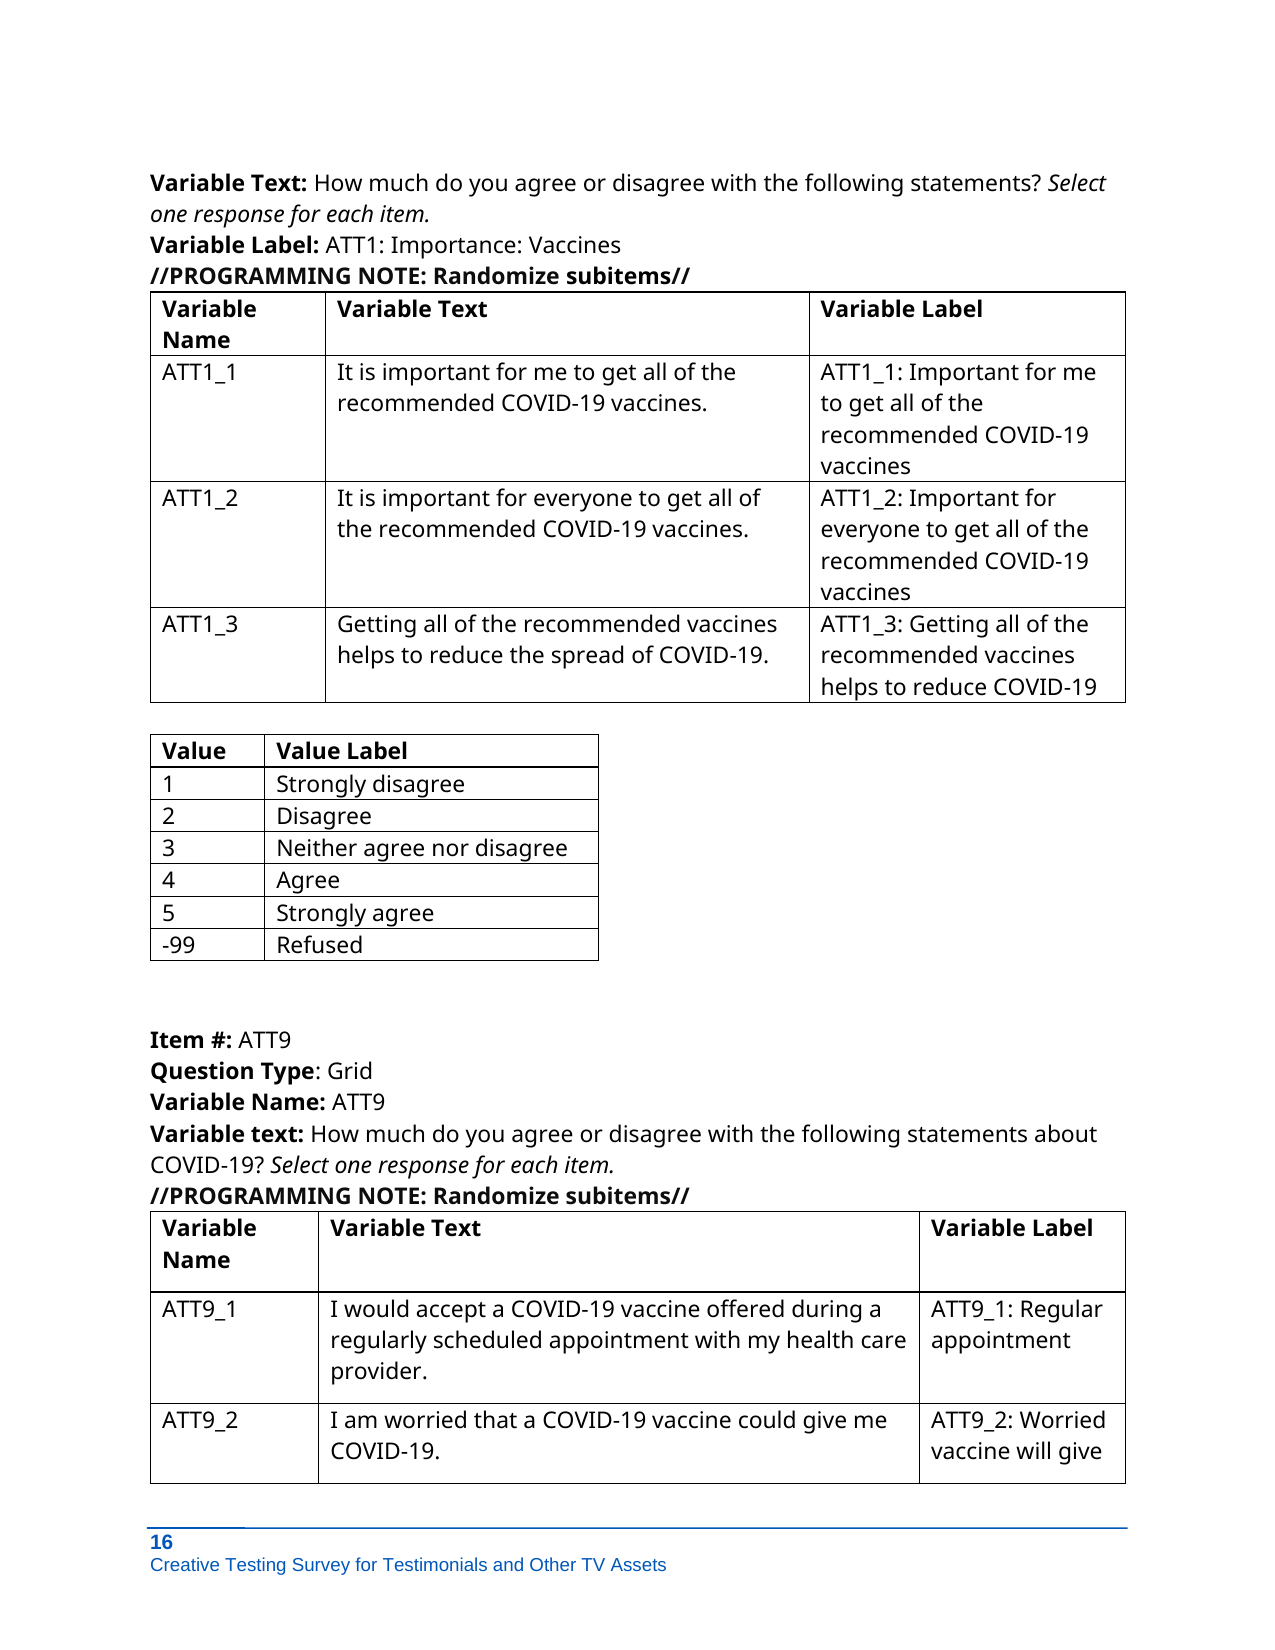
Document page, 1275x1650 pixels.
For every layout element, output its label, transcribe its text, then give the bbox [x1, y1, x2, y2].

table_cell It is important for everyone to get all of the recommended COVID-19 vaccines. [326, 482, 809, 607]
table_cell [319, 1404, 919, 1483]
table_cell It is important for me to get all of the recommended COVID-19 vaccines. [326, 356, 809, 481]
table_cell 1 [151, 768, 264, 799]
text Item #: ATT9 [150, 1024, 1125, 1055]
table_cell Neither agree nor disagree [265, 832, 598, 863]
table_cell ATT9_1 [151, 1293, 318, 1403]
text Variable Name: ATT9 [150, 1086, 1125, 1117]
table_header Variable Label [920, 1212, 1125, 1291]
table_cell Getting all of the recommended vaccines helps to reduce the spread of COVID-19. [326, 608, 809, 702]
table_cell ATT1_1: Important for me to get all of the recommended COVID-19 vaccines [810, 356, 1125, 481]
text Variable Label: ATT1: Importance: Vaccines [150, 229, 1125, 260]
table_cell ATT1_3: Getting all of the recommended vaccines helps to reduce COVID-19 [810, 608, 1125, 702]
table_cell ATT1_2 [151, 482, 325, 607]
table_cell ATT1_1 [151, 356, 325, 481]
table_cell 4 [151, 864, 264, 896]
table_cell ATT9_2 [151, 1404, 318, 1483]
table_cell Strongly disagree [265, 768, 598, 799]
table_cell ATT1_2: Important for everyone to get all of the recommended COVID-19 vaccines [810, 482, 1125, 607]
table_cell ATT1_3 [151, 608, 325, 702]
table_cell 2 [151, 800, 264, 831]
table_cell 3 [151, 832, 264, 863]
table_header Variable Name [151, 293, 325, 355]
table_header Variable Name [151, 1212, 318, 1291]
table_header Variable Label [810, 293, 1125, 355]
table_cell ATT9_1: Regular appointment [920, 1293, 1125, 1403]
table_cell I would accept a COVID-19 vaccine offered during a regularly scheduled appointment with my health care provider. [319, 1293, 919, 1403]
table_header Variable Text [326, 293, 809, 355]
table_header Value [151, 735, 264, 766]
table_cell -99 [151, 929, 264, 960]
text //PROGRAMMING NOTE: Randomize subitems// [150, 260, 1125, 291]
table_cell 5 [151, 897, 264, 928]
text //PROGRAMMING NOTE: Randomize subitems// [150, 1180, 1125, 1211]
text Question Type: Grid [150, 1055, 1125, 1086]
table_header Value Label [265, 735, 598, 766]
table_cell Disagree [265, 800, 598, 831]
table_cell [920, 1404, 1125, 1483]
text Variable text: How much do you agree or disagree with the following statements about COVID-19? Select one response for each item. [150, 1117, 1125, 1180]
text Variable Text: How much do you agree or disagree with the following statements? Select one response for each item. [150, 166, 1125, 229]
table_header Variable Text [319, 1212, 919, 1291]
table_cell Strongly agree [265, 897, 598, 928]
table_cell Refused [265, 929, 598, 960]
table_cell Agree [265, 864, 598, 896]
